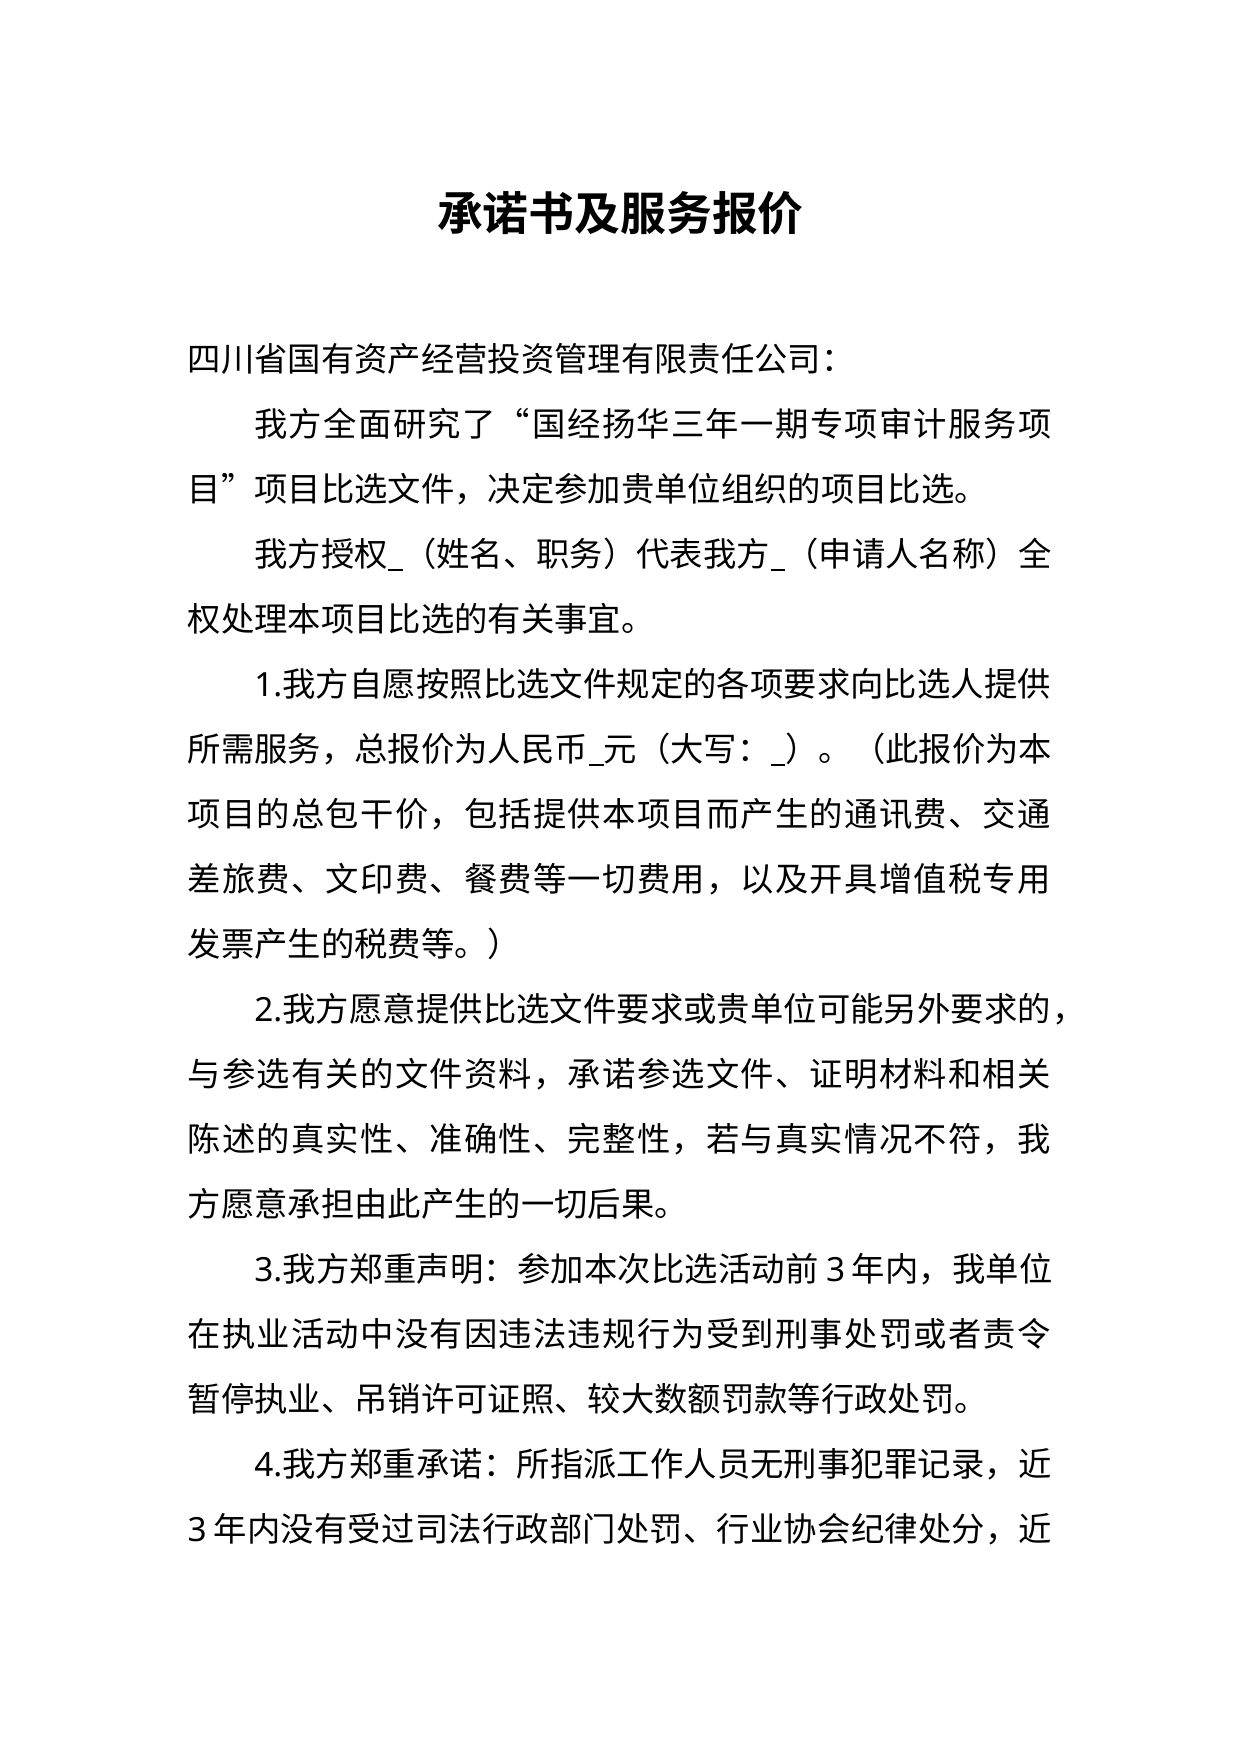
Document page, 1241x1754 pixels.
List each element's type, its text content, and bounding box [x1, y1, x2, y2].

text 四川省国有资产经营投资管理有限责任公司： [187, 324, 1053, 389]
text 3.我方郑重声明：参加本次比选活动前3年内，我单位在执业活动中没有因违法违规行为受到刑事处罚或者责令暂停执业、吊销许可证照、较大数额罚款等行政处罚。 [187, 1234, 1053, 1429]
text 我方授权 （姓名、职务）代表我方 （申请人名称）全权处理本项目比选的有关事宜。 [187, 519, 1053, 649]
text 承诺书及服务报价 [187, 162, 1053, 259]
text 2.我方愿意提供比选文件要求或贵单位可能另外要求的，与参选有关的文件资料，承诺参选文件、证明材料和相关陈述的真实性、准确性、完整性，若与真实情况不符，我方愿意承担由此产生的一切后果。 [187, 974, 1053, 1234]
text 我方全面研究了“国经扬华三年一期专项审计服务项目”项目比选文件，决定参加贵单位组织的项目比选。 [187, 389, 1053, 519]
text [187, 1429, 1053, 1559]
text 1.我方自愿按照比选文件规定的各项要求向比选人提供所需服务，总报价为人民币 元（大写： ）。（此报价为本项目的总包干价，包括提供本项目而产生的通讯费、交通差旅费、文印费、餐费等一切费用，以及开具增值税专用发票产生的税费等。） [187, 649, 1053, 974]
